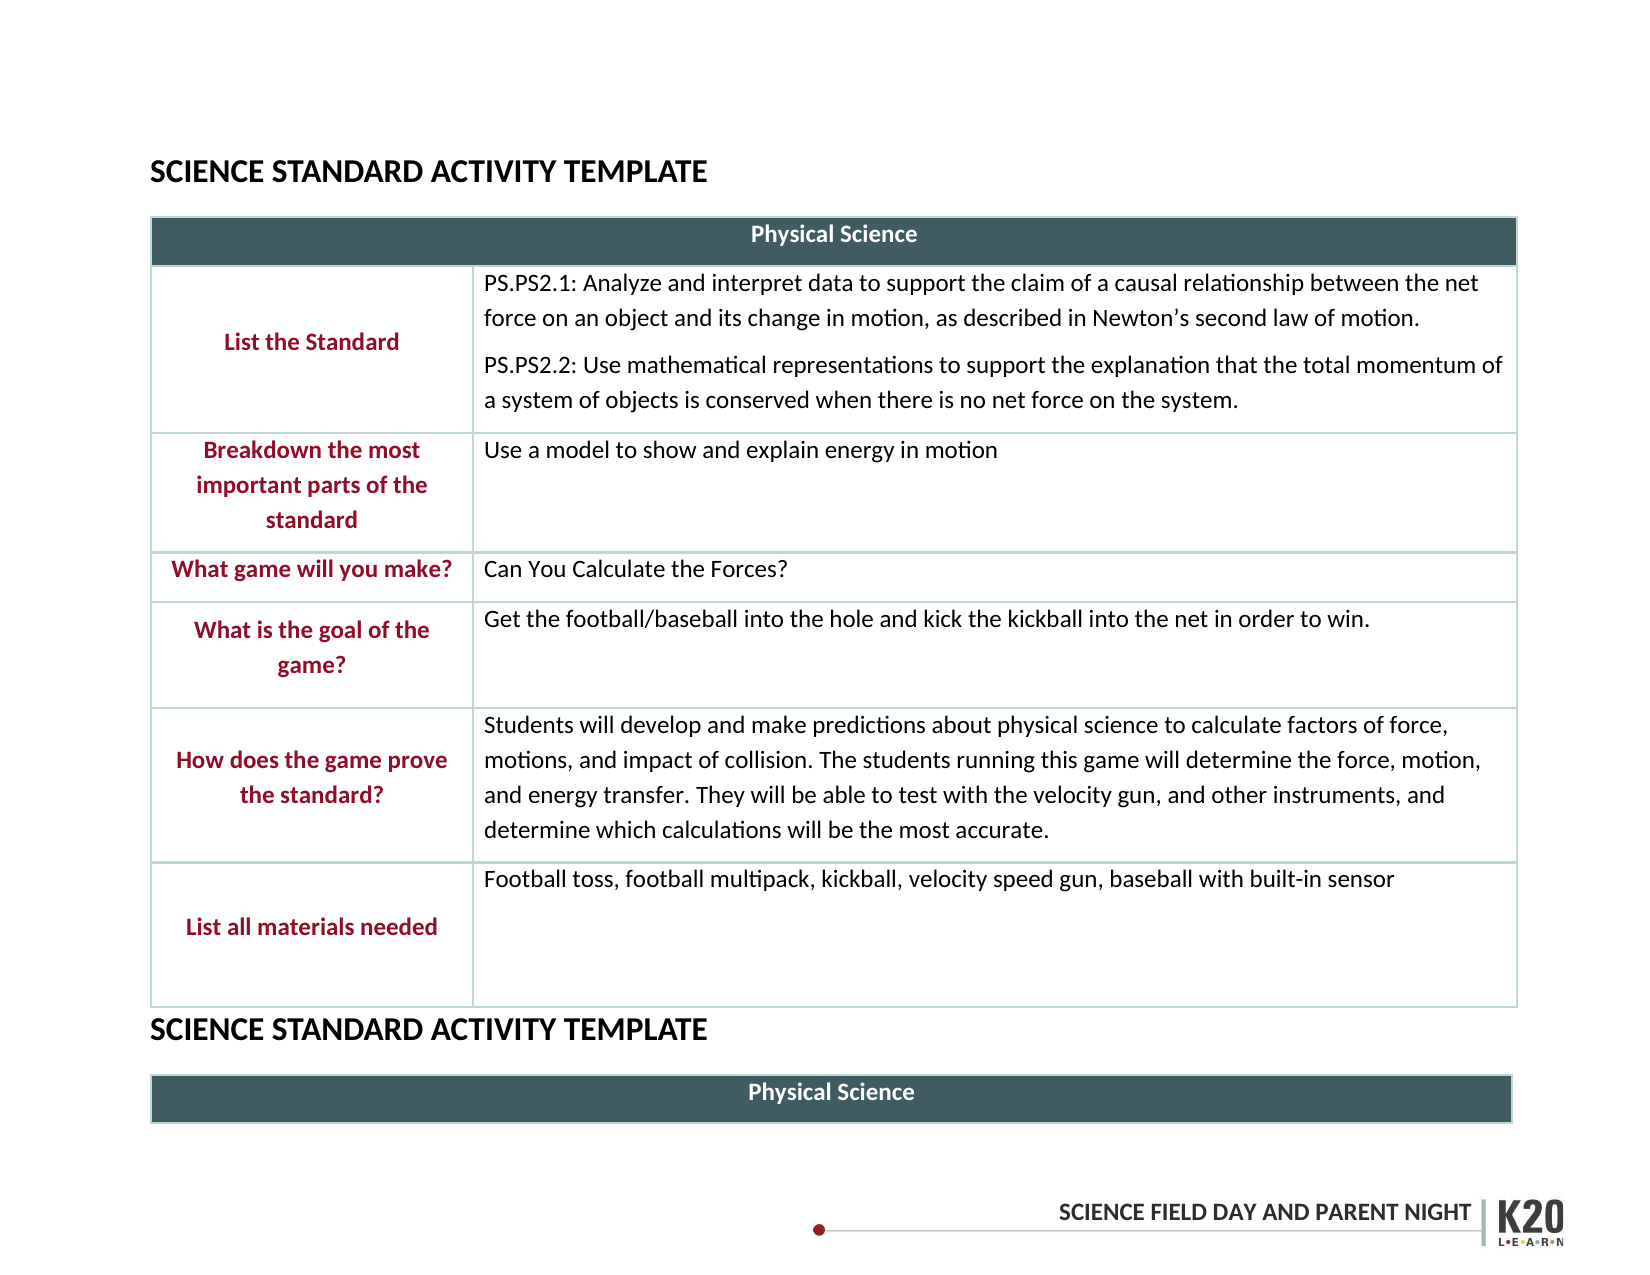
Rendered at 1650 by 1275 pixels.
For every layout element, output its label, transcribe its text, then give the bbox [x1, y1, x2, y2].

table_cell What game will you make? [152, 554, 472, 601]
title science standard activity template [150, 1008, 1500, 1049]
title science standard activity template [150, 150, 1500, 191]
table_header Physical Science [152, 1076, 1511, 1122]
table_cell Students will develop and make predictions about physical science to calculate factors of force, motions, and impact of collision. The students running this game will determine the force, motion, and energy transfer. They will be able to test with the velocity gun, and other instruments, and determine which calculations will be the most accurate. [474, 709, 1516, 861]
picture [813, 1196, 1564, 1249]
table_cell PS.PS2.1: Analyze and interpret data to support the claim of a causal relationship between the net force on an object and its change in motion, as described in Newton’s second law of motion. PS.PS2.2: Use mathematical representations to support the explanation that the total momentum of a system of objects is conserved when there is no net force on the system. [474, 267, 1516, 432]
table_header Physical Science [152, 218, 1516, 265]
table_cell How does the game prove the standard? [152, 709, 472, 861]
table_cell Get the football/baseball into the hole and kick the kickball into the net in order to win. [474, 603, 1516, 707]
table_cell Can You Calculate the Forces? [474, 554, 1516, 601]
table_cell Breakdown the most important parts of the standard [152, 434, 472, 551]
table_cell List all materials needed [152, 864, 472, 1006]
table_cell Use a model to show and explain energy in motion [474, 434, 1516, 551]
table_cell Football toss, football multipack, kickball, velocity speed gun, baseball with built-in sensor [474, 864, 1516, 1006]
table_cell What is the goal of the game? [152, 603, 472, 707]
table_cell List the Standard [152, 267, 472, 432]
